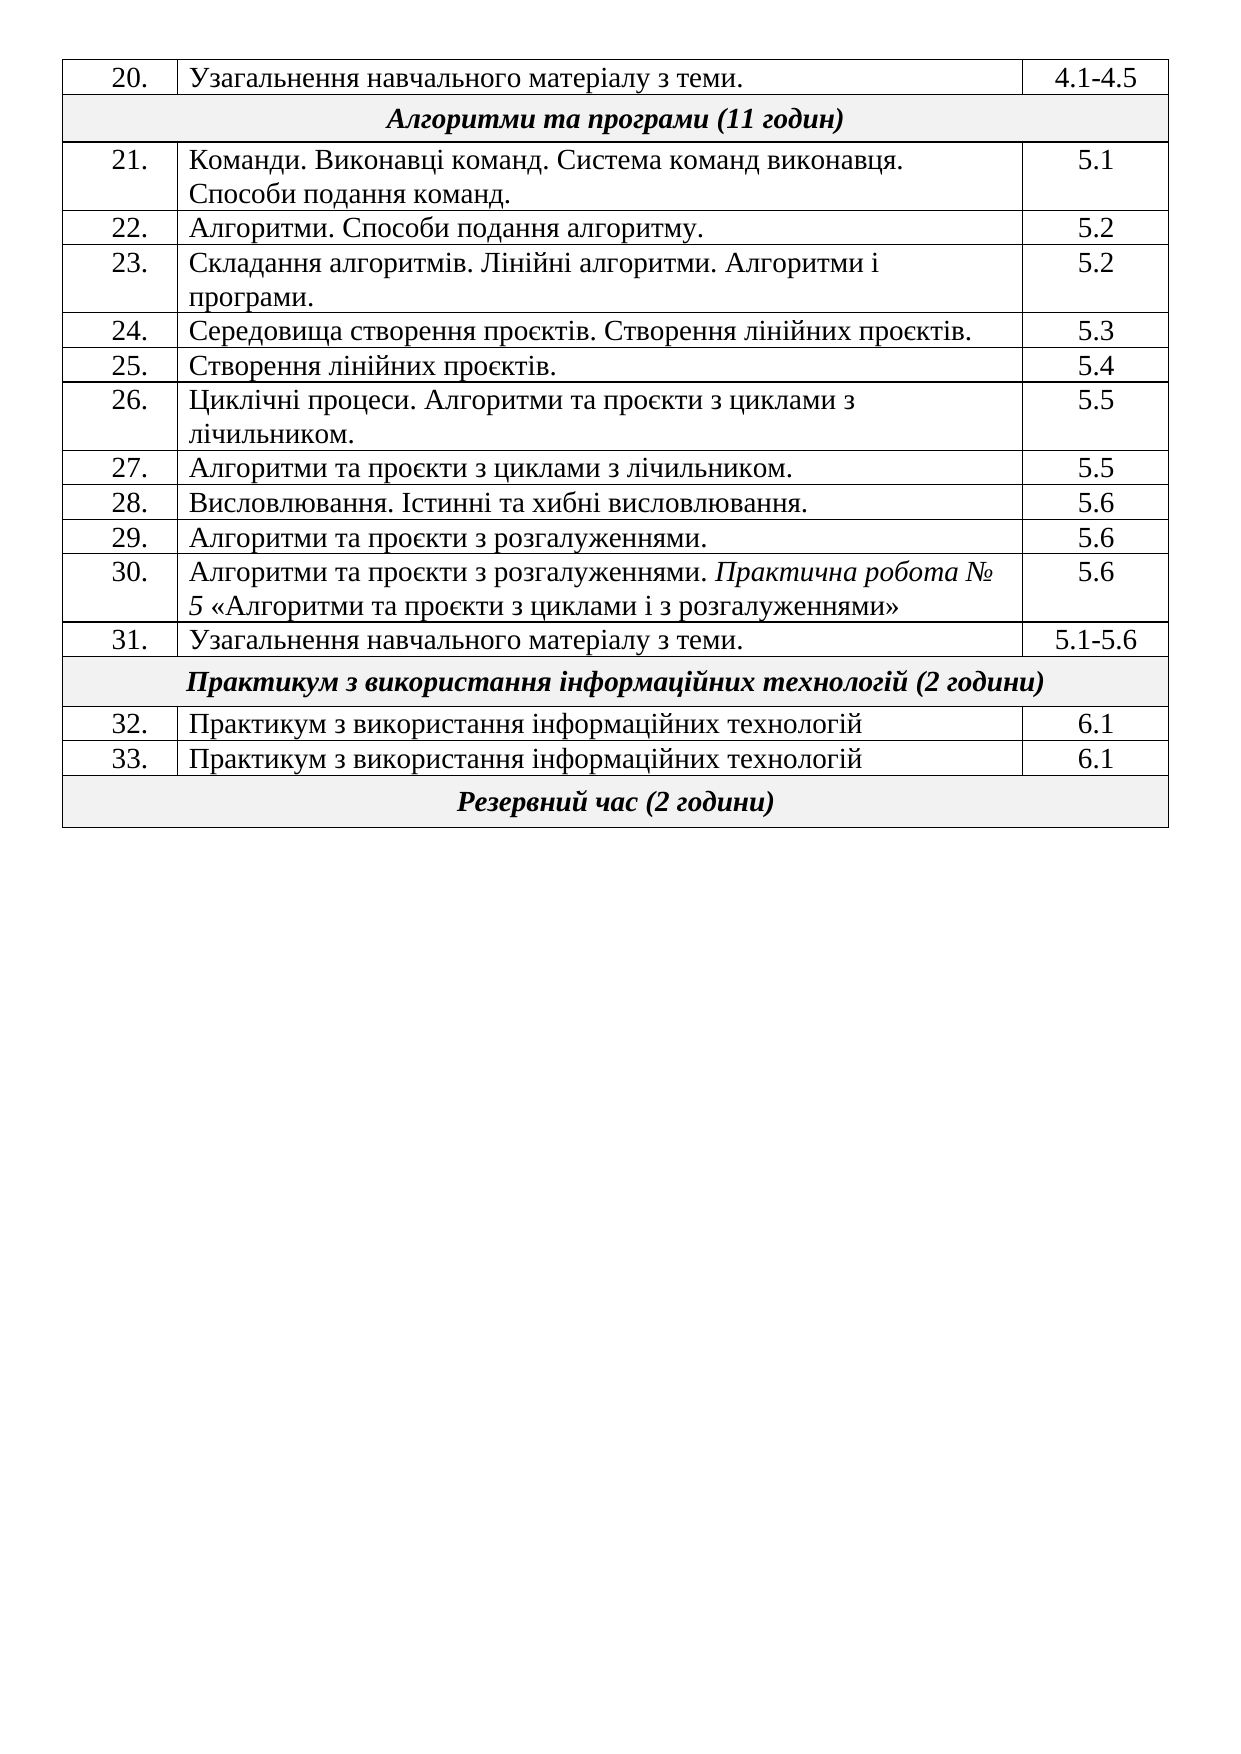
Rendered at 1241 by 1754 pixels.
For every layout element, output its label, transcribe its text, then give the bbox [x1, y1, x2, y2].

table_cell [63, 313, 177, 347]
table_cell [63, 485, 177, 519]
table_cell 5.5 [1023, 451, 1168, 484]
table_cell [63, 60, 177, 94]
table_cell Узагальнення навчального матеріалу з теми. [178, 623, 1022, 656]
table_cell Циклічні процеси. Алгоритми та проєкти з циклами з лічильником. [178, 383, 1022, 449]
table_cell 4.1-4.5 [1023, 60, 1168, 94]
table_cell 5.6 [1023, 485, 1168, 519]
table_cell 5.1-5.6 [1023, 623, 1168, 656]
table_cell 5.1 [1023, 143, 1168, 209]
table_cell Висловлювання. Істинні та хибні висловлювання. [178, 485, 1022, 519]
table_cell 6.1 [1023, 741, 1168, 775]
table_cell Практикум з використання інформаційних технологій [178, 707, 1022, 740]
table_cell [63, 707, 177, 740]
table_cell [63, 451, 177, 484]
table_cell [63, 623, 177, 656]
table_cell [63, 143, 177, 209]
table_cell [63, 211, 177, 244]
table_cell [63, 554, 177, 621]
table_cell 5.2 [1023, 211, 1168, 244]
table_cell 5.6 [1023, 520, 1168, 553]
table_cell [63, 348, 177, 381]
table_cell Створення лінійних проєктів. [178, 348, 1022, 381]
table_cell Практикум з використання інформаційних технологій [178, 741, 1022, 775]
table_cell 5.2 [1023, 245, 1168, 312]
table_cell Резервний час (2 години) [63, 776, 1168, 827]
table_cell Середовища створення проєктів. Створення лінійних проєктів. [178, 313, 1022, 347]
table_cell 5.6 [1023, 554, 1168, 621]
table_cell 6.1 [1023, 707, 1168, 740]
table_cell 5.3 [1023, 313, 1168, 347]
table_cell [63, 245, 177, 312]
table_cell [63, 741, 177, 775]
table_cell 5.5 [1023, 383, 1168, 449]
table_cell 5.4 [1023, 348, 1168, 381]
table_cell Алгоритми та проєкти з розгалуженнями. Практична робота № 5 «Алгоритми та проєкти з циклами і з розгалуженнями» [178, 554, 1022, 621]
table_cell Складання алгоритмів. Лінійні алгоритми. Алгоритми і програми. [178, 245, 1022, 312]
table_cell Алгоритми. Способи подання алгоритму. [178, 211, 1022, 244]
table_cell Практикум з використання інформаційних технологій (2 години) [63, 657, 1168, 706]
table_cell Узагальнення навчального матеріалу з теми. [178, 60, 1022, 94]
table_cell Алгоритми та проєкти з розгалуженнями. [178, 520, 1022, 553]
table_cell [63, 520, 177, 553]
table_cell Алгоритми та проєкти з циклами з лічильником. [178, 451, 1022, 484]
table_cell Команди. Виконавці команд. Система команд виконавця. Способи подання команд. [178, 143, 1022, 209]
table_cell Алгоритми та програми (11 годин) [63, 95, 1168, 141]
table_cell [63, 383, 177, 449]
